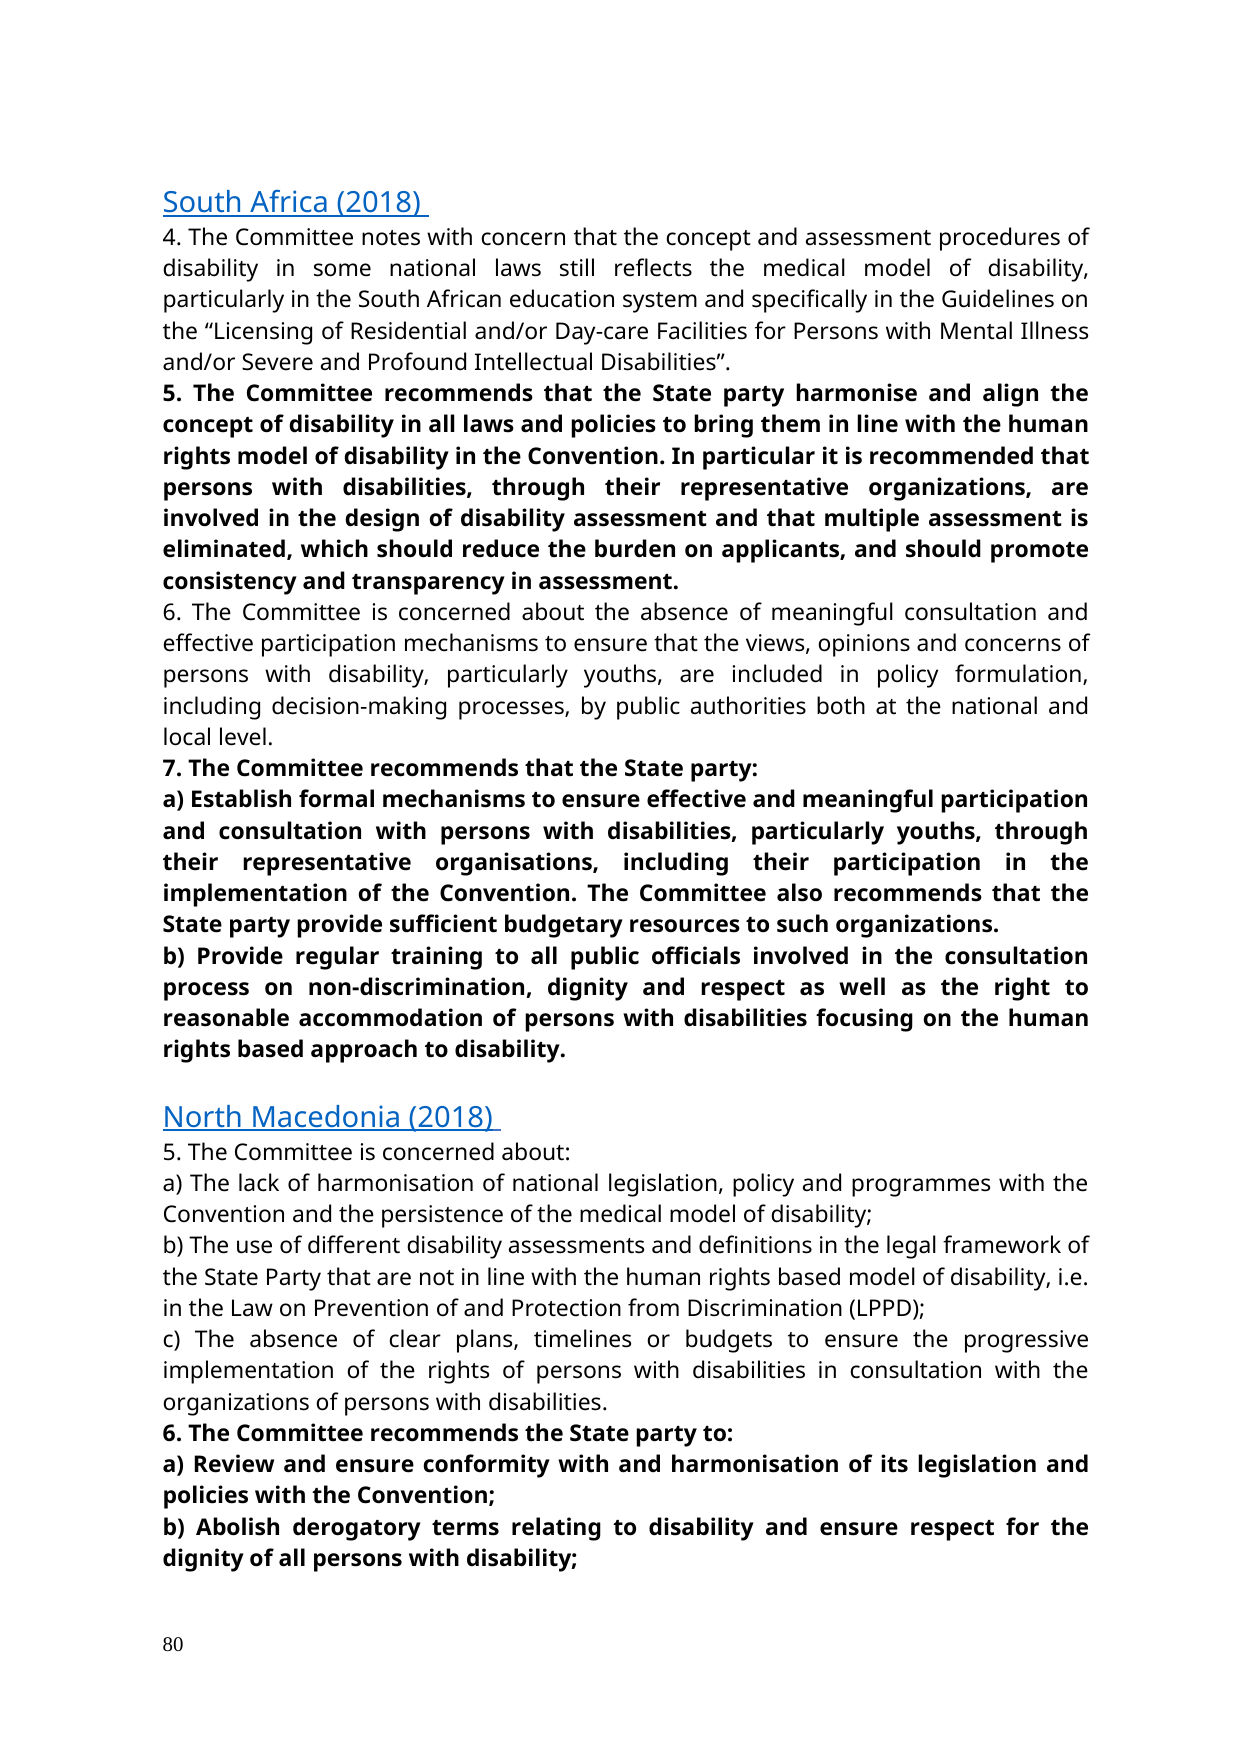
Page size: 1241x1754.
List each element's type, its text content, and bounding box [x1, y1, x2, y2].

text a) Review and ensure conformity with and harmonisation of its legislation and policies with the Convention; [162, 1448, 1090, 1511]
text 7. The Committee recommends that the State party: [162, 752, 1090, 783]
text a) Establish formal mechanisms to ensure effective and meaningful participation and consultation with persons with disabilities, particularly youths, through their representative organisations, including their participation in the implementation of the Convention. The Committee also recommends that the State party provide sufficient budgetary resources to such organizations. [162, 783, 1090, 940]
text b) Provide regular training to all public officials involved in the consultation process on non-discrimination, dignity and respect as well as the right to reasonable accommodation of persons with disabilities focusing on the human rights based approach to disability. [162, 940, 1090, 1065]
text 5. The Committee is concerned about: [162, 1136, 1090, 1167]
text 4. The Committee notes with concern that the concept and assessment procedures of disability in some national laws still reflects the medical model of disability, particularly in the South African education system and specifically in the Guidelines on the “Licensing of Residential and/or Day-care Facilities for Persons with Mental Illness and/or Severe and Profound Intellectual Disabilities”. [162, 221, 1090, 377]
text b) The use of different disability assessments and definitions in the legal framework of the State Party that are not in line with the human rights based model of disability, i.e. in the Law on Prevention of and Protection from Discrimination (LPPD); [162, 1229, 1090, 1323]
subtitle North Macedonia (2018) [162, 1096, 1090, 1136]
text 6. The Committee is concerned about the absence of meaningful consultation and effective participation mechanisms to ensure that the views, opinions and concerns of persons with disability, particularly youths, are included in policy formulation, including decision-making processes, by public authorities both at the national and local level. [162, 596, 1090, 752]
subtitle South Africa (2018) [162, 181, 1090, 221]
text b) Abolish derogatory terms relating to disability and ensure respect for the dignity of all persons with disability; [162, 1511, 1090, 1573]
text a) The lack of harmonisation of national legislation, policy and programmes with the Convention and the persistence of the medical model of disability; [162, 1167, 1090, 1229]
text 6. The Committee recommends the State party to: [162, 1417, 1090, 1448]
text 5. The Committee recommends that the State party harmonise and align the concept of disability in all laws and policies to bring them in line with the human rights model of disability in the Convention. In particular it is recommended that persons with disabilities, through their representative organizations, are involved in the design of disability assessment and that multiple assessment is eliminated, which should reduce the burden on applicants, and should promote consistency and transparency in assessment. [162, 377, 1090, 596]
text c) The absence of clear plans, timelines or budgets to ensure the progressive implementation of the rights of persons with disabilities in consultation with the organizations of persons with disabilities. [162, 1323, 1090, 1417]
